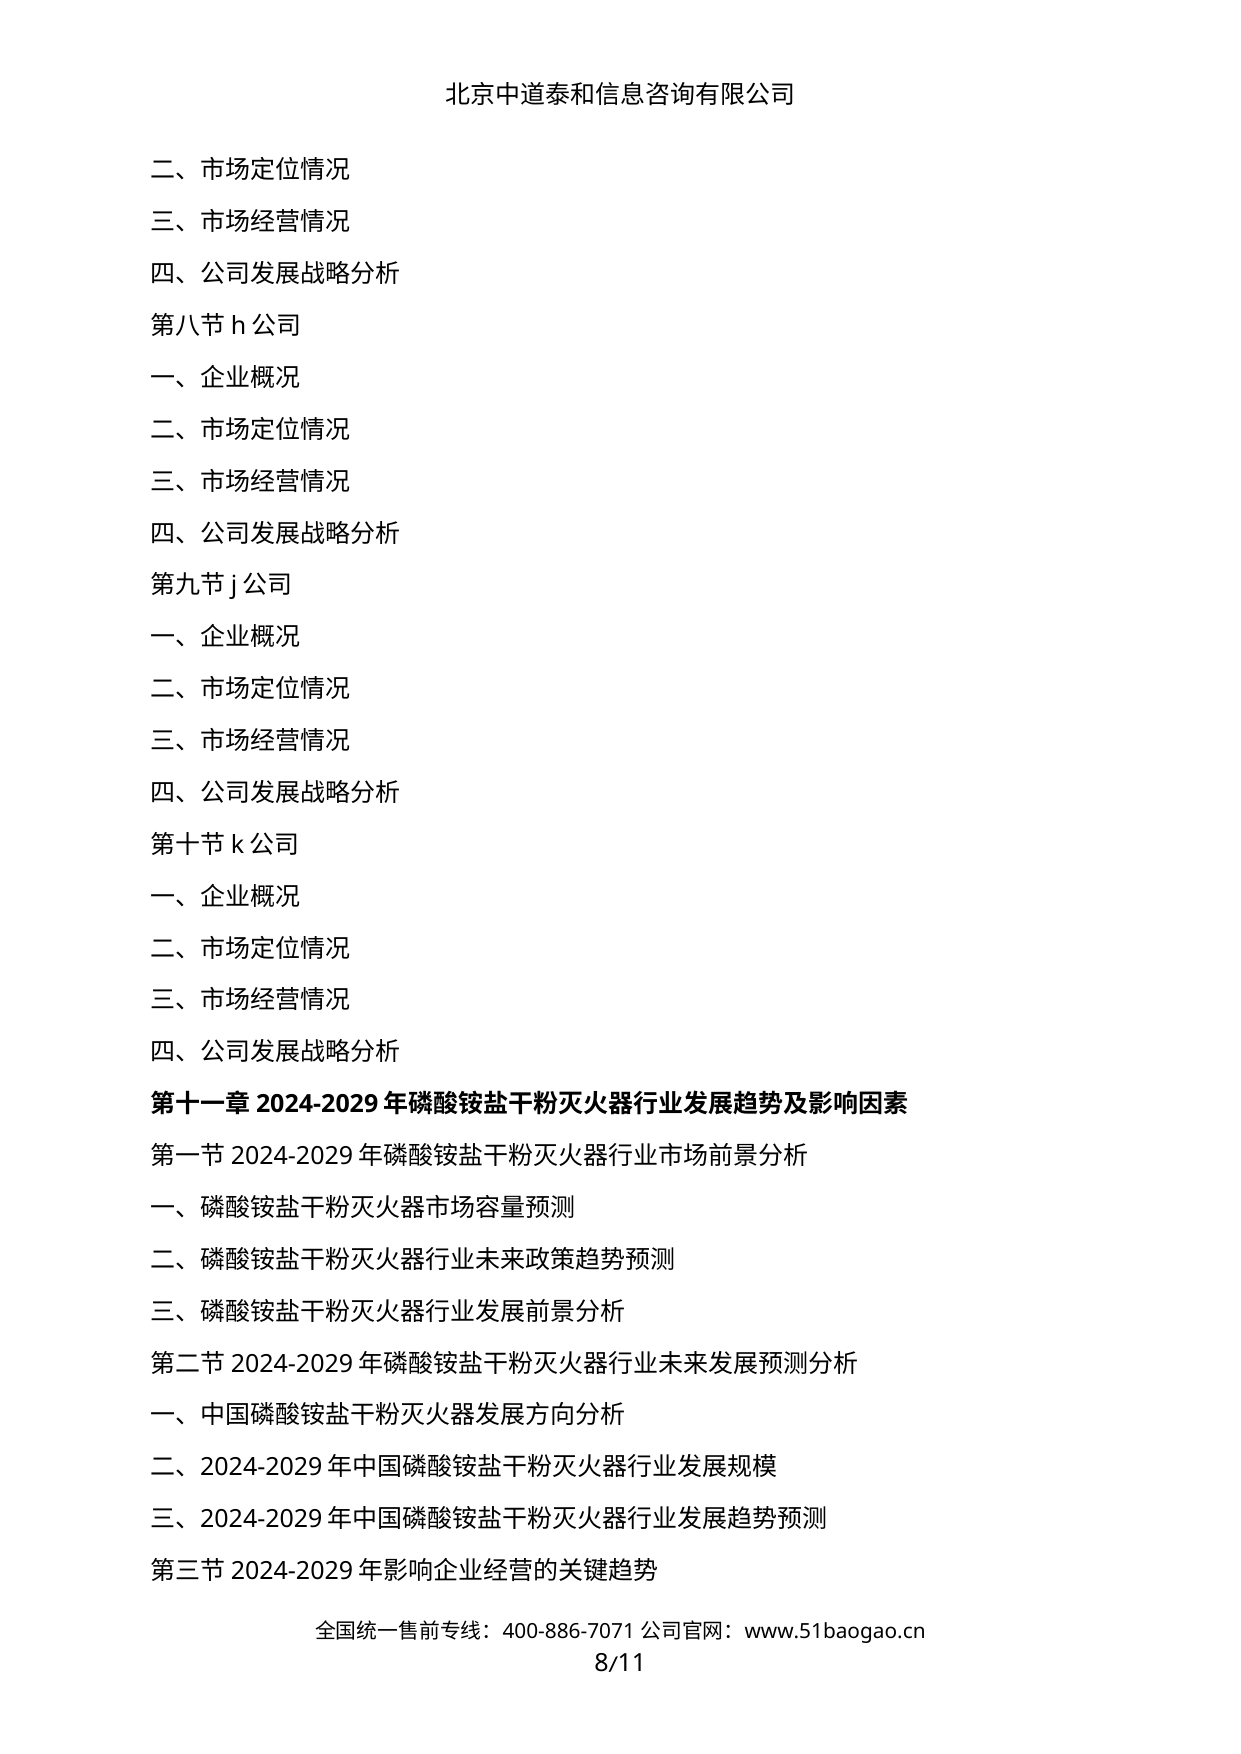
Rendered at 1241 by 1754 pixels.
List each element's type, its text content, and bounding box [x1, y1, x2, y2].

text 三、磷酸铵盐干粉灭火器行业发展前景分析 [150, 1291, 1090, 1327]
text 第十一章 2024-2029年磷酸铵盐干粉灭火器行业发展趋势及影响因素 [150, 1084, 1090, 1120]
text 二、市场定位情况 [150, 409, 1090, 446]
text 第二节 2024-2029年磷酸铵盐干粉灭火器行业未来发展预测分析 [150, 1343, 1090, 1379]
text 二、市场定位情况 [150, 928, 1090, 964]
text 第八节 h公司 [150, 306, 1090, 342]
text 三、市场经营情况 [150, 980, 1090, 1016]
text 二、2024-2029年中国磷酸铵盐干粉灭火器行业发展规模 [150, 1447, 1090, 1483]
text 三、市场经营情况 [150, 461, 1090, 497]
text 二、市场定位情况 [150, 669, 1090, 705]
text 第三节 2024-2029年影响企业经营的关键趋势 [150, 1551, 1090, 1587]
text 第一节 2024-2029年磷酸铵盐干粉灭火器行业市场前景分析 [150, 1136, 1090, 1172]
text 四、公司发展战略分析 [150, 254, 1090, 290]
text 三、2024-2029年中国磷酸铵盐干粉灭火器行业发展趋势预测 [150, 1499, 1090, 1535]
text 一、中国磷酸铵盐干粉灭火器发展方向分析 [150, 1395, 1090, 1431]
text 二、磷酸铵盐干粉灭火器行业未来政策趋势预测 [150, 1239, 1090, 1276]
text 一、企业概况 [150, 617, 1090, 653]
text 二、市场定位情况 [150, 150, 1090, 186]
text 四、公司发展战略分析 [150, 1032, 1090, 1068]
text 三、市场经营情况 [150, 202, 1090, 238]
text 第九节 j公司 [150, 565, 1090, 601]
text 一、磷酸铵盐干粉灭火器市场容量预测 [150, 1187, 1090, 1224]
text 四、公司发展战略分析 [150, 772, 1090, 809]
text 四、公司发展战略分析 [150, 513, 1090, 549]
text 一、企业概况 [150, 357, 1090, 394]
text 三、市场经营情况 [150, 721, 1090, 757]
text 第十节 k公司 [150, 824, 1090, 861]
text 一、企业概况 [150, 876, 1090, 912]
